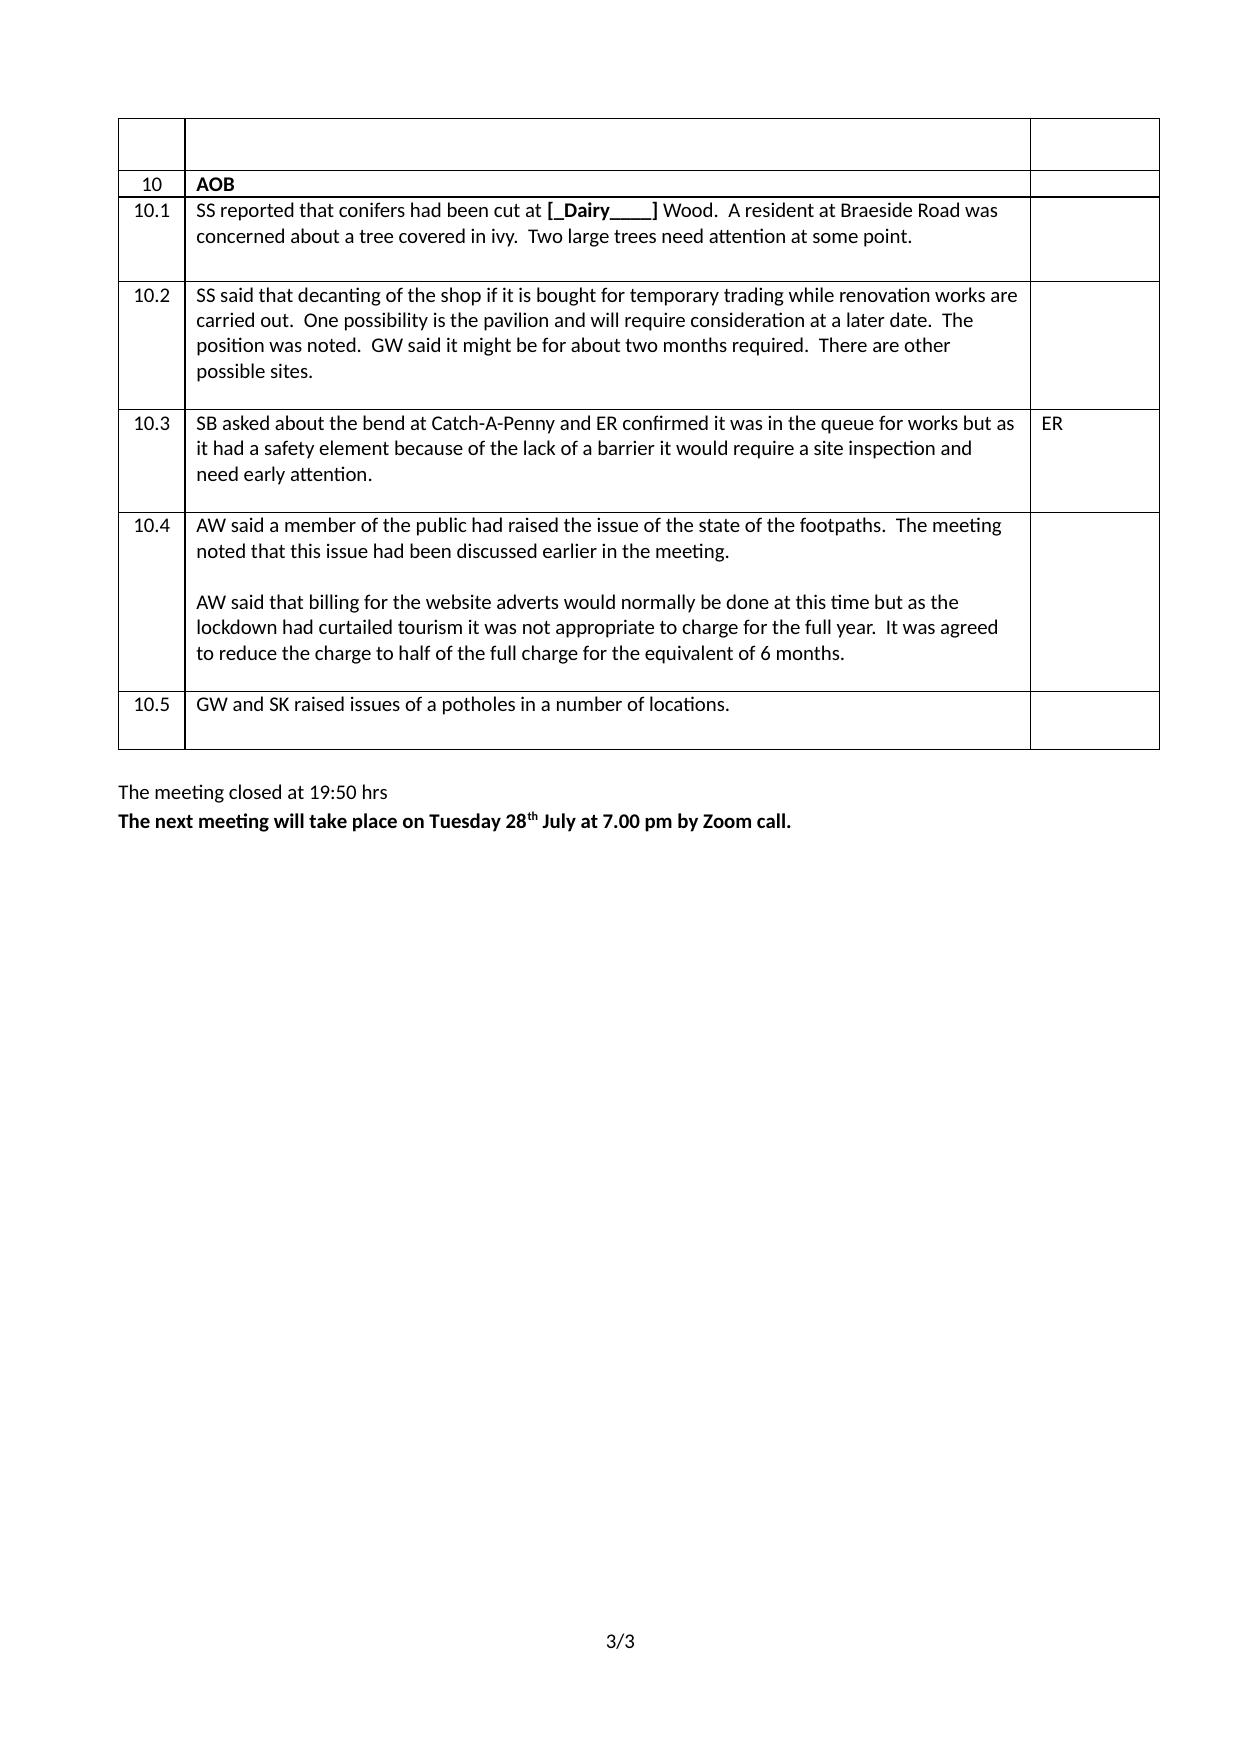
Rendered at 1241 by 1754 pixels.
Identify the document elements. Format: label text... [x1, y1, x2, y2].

table_cell SB asked about the bend at Catch-A-Penny and ER confirmed it was in the queue for works but as it had a safety element because of the lack of a barrier it would require a site inspection and need early attention. [186, 410, 1030, 512]
table_cell 10.5 [119, 692, 184, 749]
table_cell 10.3 [119, 410, 184, 512]
table_cell [1031, 513, 1159, 691]
table_cell SS reported that conifers had been cut at [_Dairy____] Wood. A resident at Braeside Road was concerned about a tree covered in ivy. Two large trees need attention at some point. [186, 198, 1030, 281]
table_cell AW said a member of the public had raised the issue of the state of the footpaths. The meeting noted that this issue had been discussed earlier in the meeting. AW said that billing for the website adverts would normally be done at this time but as the lockdown had curtailed tourism it was not appropriate to charge for the full year. It was agreed to reduce the charge to half of the full charge for the equivalent of 6 months. [186, 513, 1030, 691]
text The meeting closed at 19:50 hrs [118, 779, 1122, 804]
table_cell AOB [186, 171, 1030, 196]
table_cell [1031, 171, 1159, 196]
table_cell [1031, 282, 1159, 409]
table_cell [119, 119, 184, 170]
table_cell [1031, 119, 1159, 170]
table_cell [186, 119, 1030, 170]
table_cell 10.4 [119, 513, 184, 691]
table_cell 10 [119, 171, 184, 196]
table_cell SS said that decanting of the shop if it is bought for temporary trading while renovation works are carried out. One possibility is the pavilion and will require consideration at a later date. The position was noted. GW said it might be for about two months required. There are other possible sites. [186, 282, 1030, 409]
table_cell 10.1 [119, 198, 184, 281]
table_cell GW and SK raised issues of a potholes in a number of locations. [186, 692, 1030, 749]
table_cell 10.2 [119, 282, 184, 409]
table_cell [1031, 198, 1159, 281]
table_cell ER [1031, 410, 1159, 512]
table_cell [1031, 692, 1159, 749]
text The next meeting will take place on Tuesday 28th July at 7.00 pm by Zoom call. [118, 808, 1122, 833]
